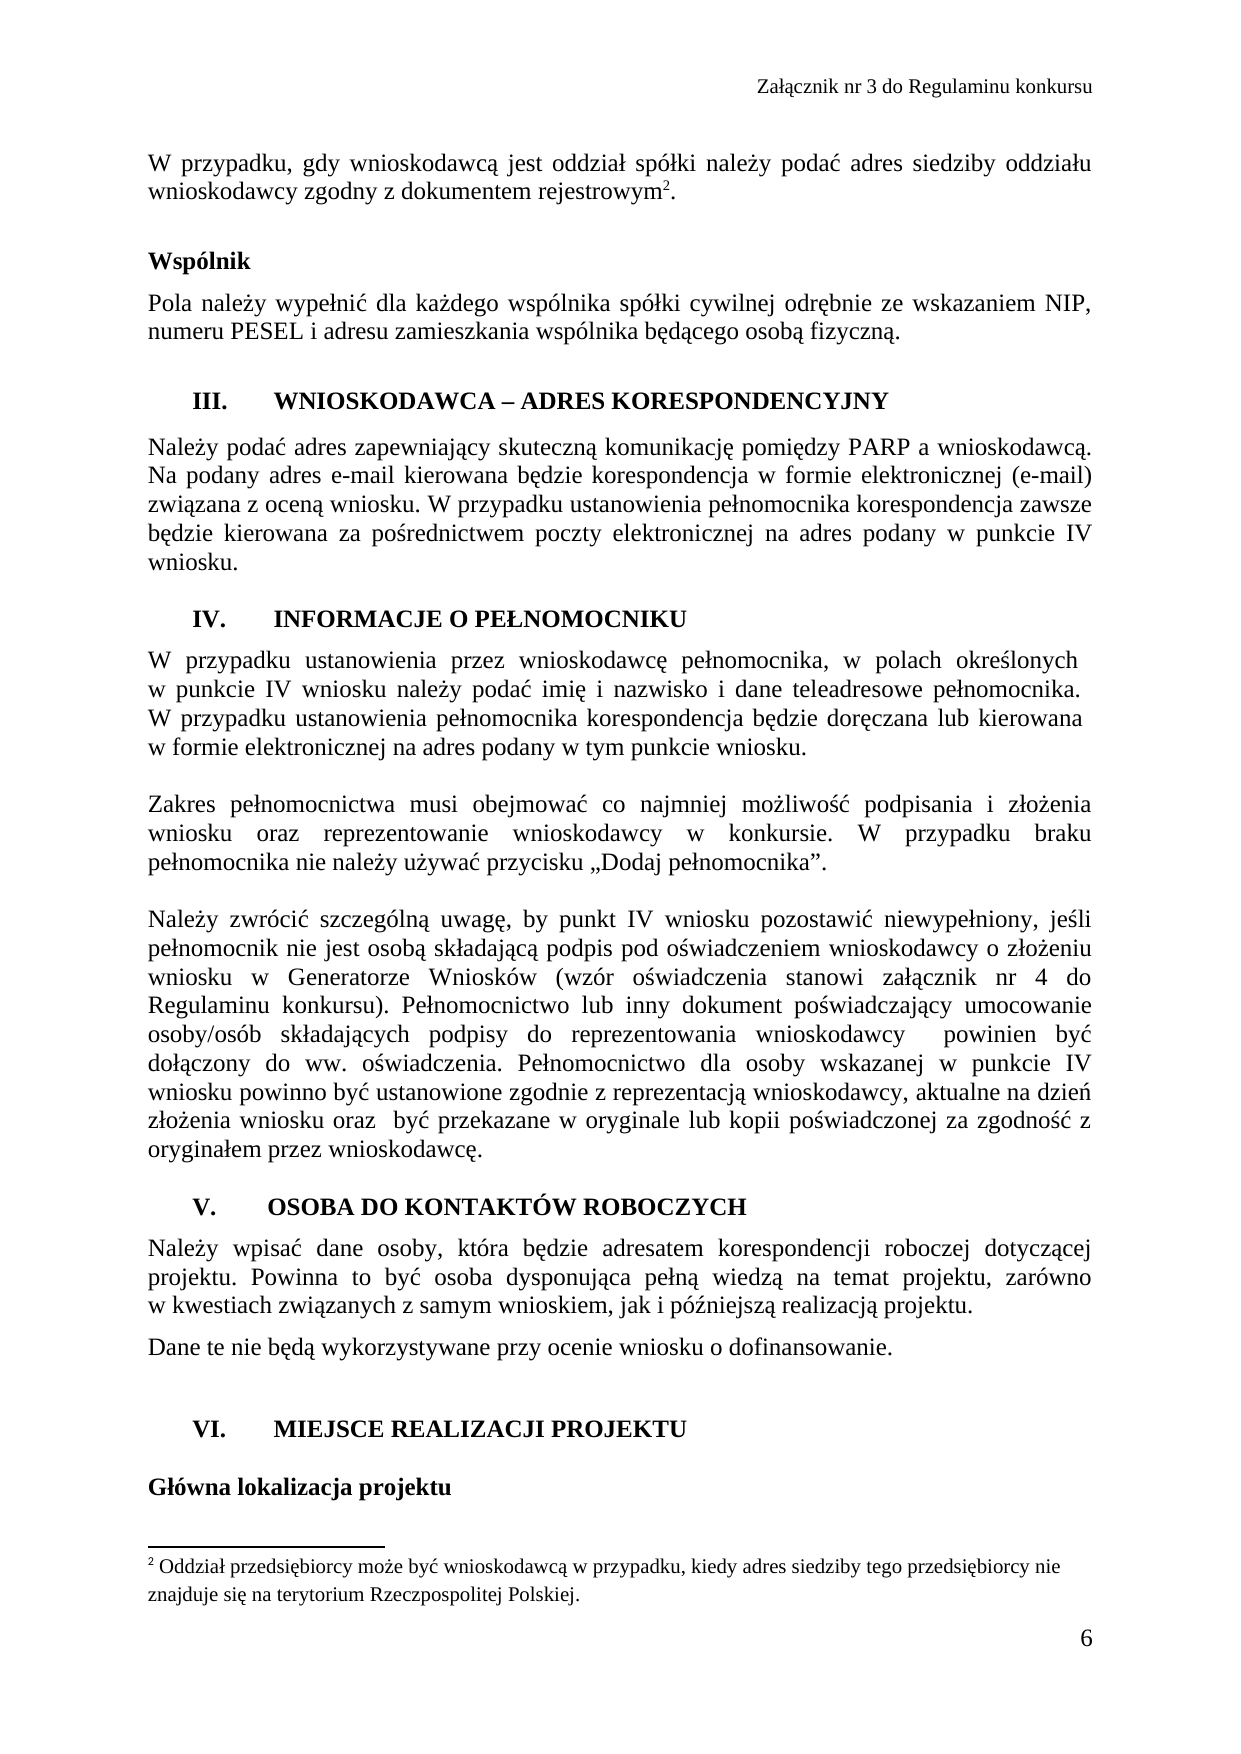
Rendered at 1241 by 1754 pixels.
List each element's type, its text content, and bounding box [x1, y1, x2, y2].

text Dane te nie będą wykorzystywane przy ocenie wniosku o dofinansowanie. [148, 1332, 1093, 1361]
text Należy wpisać dane osoby, która będzie adresatem korespondencji roboczej dotyczącej projektu. Powinna to być osoba dysponująca pełną wiedzą na temat projektu, zarówno w kwestiach związanych z samym wnioskiem, jak i późniejszą realizacją projektu. [148, 1233, 1093, 1319]
text Należy zwrócić szczególną uwagę, by punkt IV wniosku pozostawić niewypełniony, jeśli pełnomocnik nie jest osobą składającą podpis pod oświadczeniem wnioskodawcy o złożeniu wniosku w Generatorze Wniosków (wzór oświadczenia stanowi załącznik nr 4 do Regulaminu konkursu). Pełnomocnictwo lub inny dokument poświadczający umocowanie osoby/osób składających podpisy do reprezentowania wnioskodawcy powinien być dołączony do ww. oświadczenia. Pełnomocnictwo dla osoby wskazanej w punkcie IV wniosku powinno być ustanowione zgodnie z reprezentacją wnioskodawcy, aktualne na dzień złożenia wniosku oraz być przekazane w oryginale lub kopii poświadczonej za zgodność z oryginałem przez wnioskodawcę. [148, 904, 1093, 1163]
list INFORMACJE O PEŁNOMOCNIKU [192, 604, 1093, 633]
text Wspólnik [148, 246, 1093, 275]
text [148, 148, 1093, 205]
text Główna lokalizacja projektu [148, 1472, 1093, 1501]
list OSOBA DO KONTAKTÓW ROBOCZYCH [192, 1192, 1093, 1221]
list WNIOSKODAWCA – ADRES KORESPONDENCYJNY [192, 386, 1093, 415]
text Pola należy wypełnić dla każdego wspólnika spółki cywilnej odrębnie ze wskazaniem NIP, numeru PESEL i adresu zamieszkania wspólnika będącego osobą fizyczną. [148, 288, 1093, 345]
text Zakres pełnomocnictwa musi obejmować co najmniej możliwość podpisania i złożenia wniosku oraz reprezentowanie wnioskodawcy w konkursie. W przypadku braku pełnomocnika nie należy używać przycisku „Dodaj pełnomocnika”. [148, 789, 1093, 876]
list MIEJSCE REALIZACJI PROJEKTU [192, 1414, 1093, 1443]
text W przypadku ustanowienia przez wnioskodawcę pełnomocnika, w polach określonych w punkcie IV wniosku należy podać imię i nazwisko i dane teleadresowe pełnomocnika. W przypadku ustanowienia pełnomocnika korespondencja będzie doręczana lub kierowana w formie elektronicznej na adres podany w tym punkcie wniosku. [148, 646, 1093, 761]
text Należy podać adres zapewniający skuteczną komunikację pomiędzy PARP a wnioskodawcą. Na podany adres e-mail kierowana będzie korespondencja w formie elektronicznej (e-mail) związana z oceną wniosku. W przypadku ustanowienia pełnomocnika korespondencja zawsze będzie kierowana za pośrednictwem poczty elektronicznej na adres podany w punkcie IV wniosku. [148, 432, 1093, 576]
